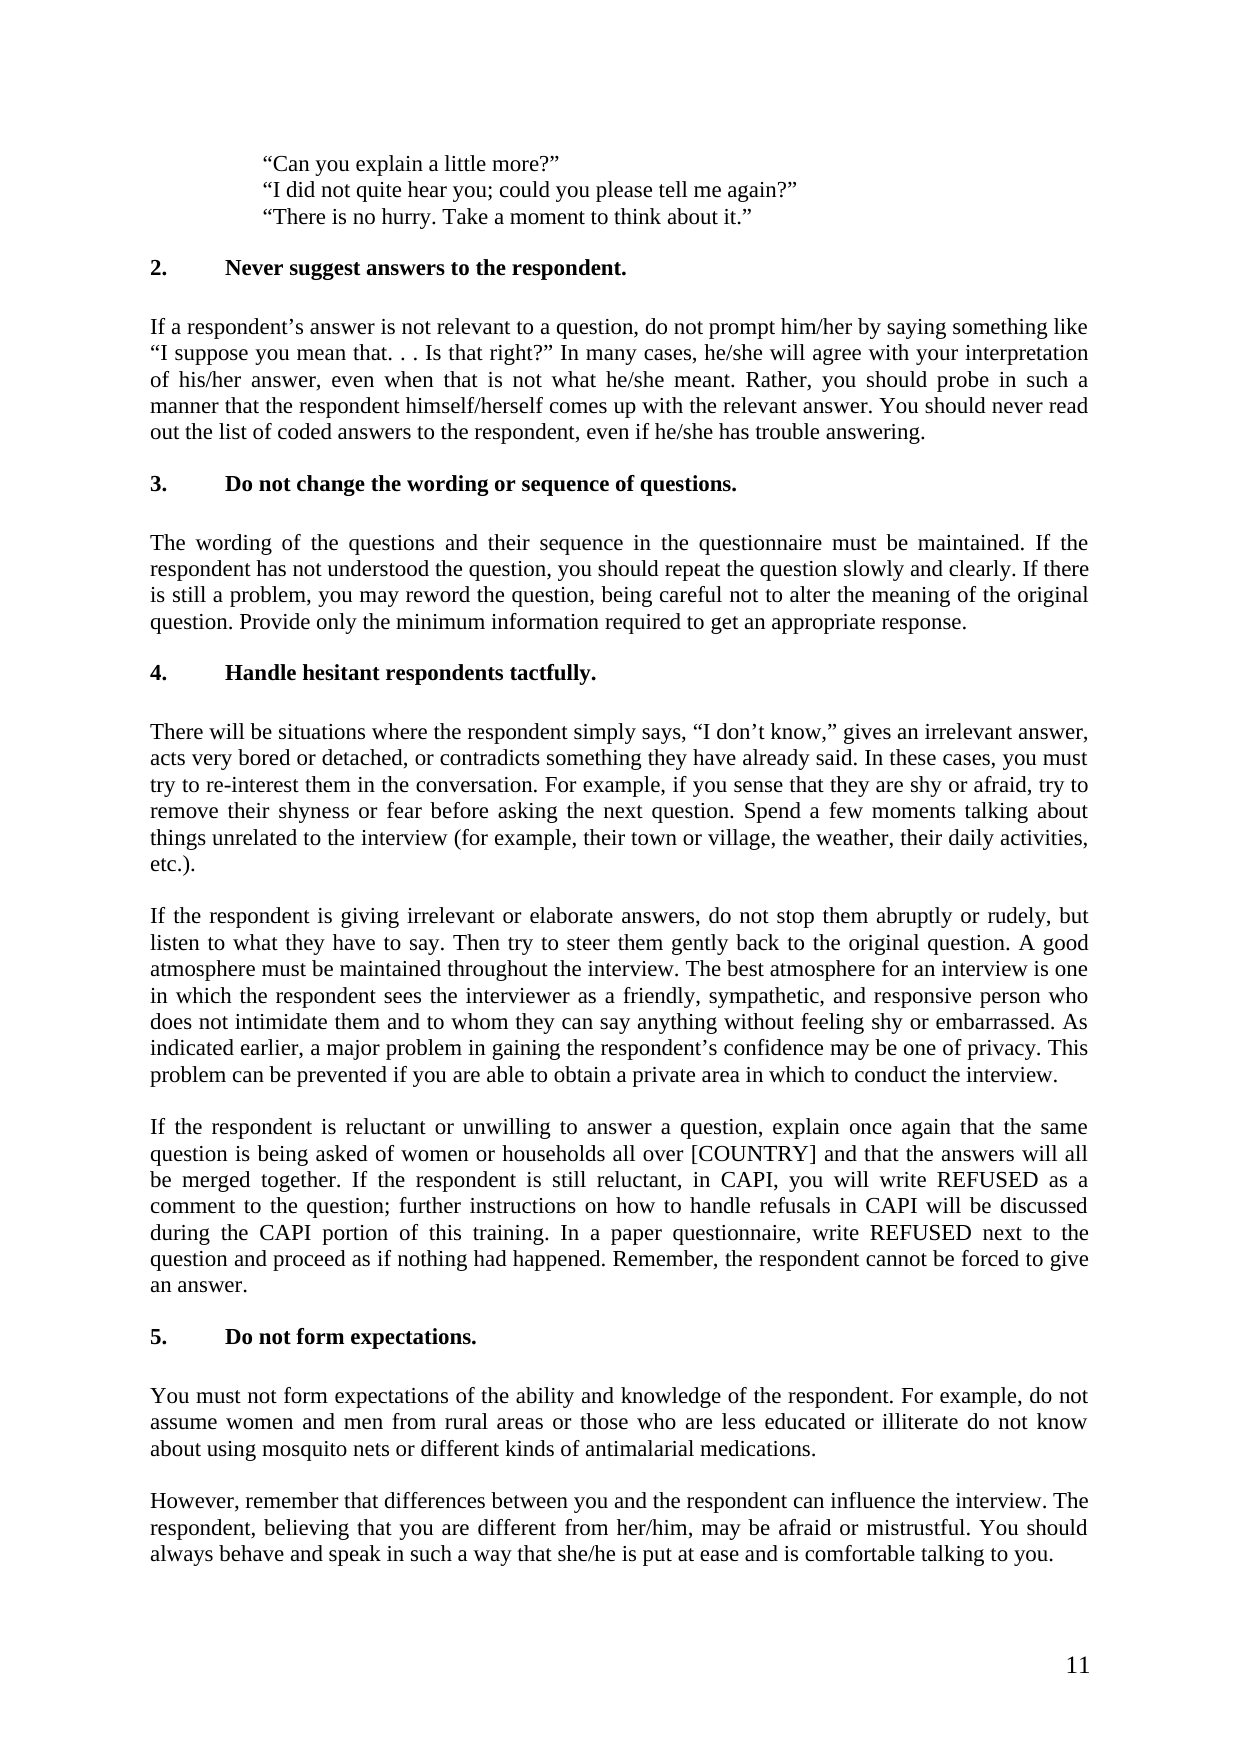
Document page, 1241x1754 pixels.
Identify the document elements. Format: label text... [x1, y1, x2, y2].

text If the respondent is giving irrelevant or elaborate answers, do not stop them abruptly or rudely, but listen to what they have to say. Then try to steer them gently back to the original question. A good atmosphere must be maintained throughout the interview. The best atmosphere for an interview is one in which the respondent sees the interviewer as a friendly, sympathetic, and responsive person who does not intimidate them and to whom they can say anything without feeling shy or embarrassed. As indicated earlier, a major problem in gaining the respondent’s confidence may be one of privacy. This problem can be prevented if you are able to obtain a private area in which to conduct the interview. [150, 903, 1090, 1087]
text The wording of the questions and their sequence in the questionnaire must be maintained. If the respondent has not understood the question, you should repeat the question slowly and clearly. If there is still a problem, you may reword the question, being careful not to alter the meaning of the original question. Provide only the minimum information required to get an appropriate response. [150, 529, 1090, 634]
subtitle 4. Handle hesitant respondents tactfully. [150, 659, 1090, 686]
text If a respondent’s answer is not relevant to a question, do not prompt him/her by saying something like “I suppose you mean that. . . Is that right?” In many cases, he/she will agree with your interpretation of his/her answer, even when that is not what he/she meant. Rather, you should probe in such a manner that the respondent himself/herself comes up with the relevant answer. You should never read out the list of coded answers to the respondent, even if he/she has trouble answering. [150, 313, 1090, 445]
text However, remember that differences between you and the respondent can influence the interview. The respondent, believing that you are different from her/him, may be afraid or mistrustful. You should always behave and speak in such a way that she/he is put at ease and is comfortable talking to you. [150, 1487, 1090, 1566]
text “There is no hurry. Take a moment to think about it.” [150, 203, 1090, 229]
text “Can you explain a little more?” [150, 150, 1090, 176]
text If the respondent is reluctant or unwilling to answer a question, explain once again that the same question is being asked of women or households all over [COUNTRY] and that the answers will all be merged together. If the respondent is still reluctant, in CAPI, you will write REFUSED as a comment to the question; further instructions on how to handle refusals in CAPI will be discussed during the CAPI portion of this training. In a paper questionnaire, write REFUSED next to the question and proceed as if nothing had happened. Remember, the respondent cannot be forced to give an answer. [150, 1113, 1090, 1298]
subtitle 5. Do not form expectations. [150, 1323, 1090, 1349]
subtitle 2. Never suggest answers to the respondent. [150, 254, 1090, 280]
subtitle 3. Do not change the wording or sequence of questions. [150, 470, 1090, 496]
text You must not form expectations of the ability and knowledge of the respondent. For example, do not assume women and men from rural areas or those who are less educated or illiterate do not know about using mosquito nets or different kinds of antimalarial medications. [150, 1382, 1090, 1461]
text “I did not quite hear you; could you please tell me again?” [150, 176, 1090, 203]
text There will be situations where the respondent simply says, “I don’t know,” gives an irrelevant answer, acts very bored or detached, or contradicts something they have already said. In these cases, you must try to re-interest them in the conversation. For example, if you sense that they are shy or afraid, try to remove their shyness or fear before asking the next question. Spend a few moments talking about things unrelated to the interview (for example, their town or village, the weather, their daily activities, etc.). [150, 718, 1090, 876]
